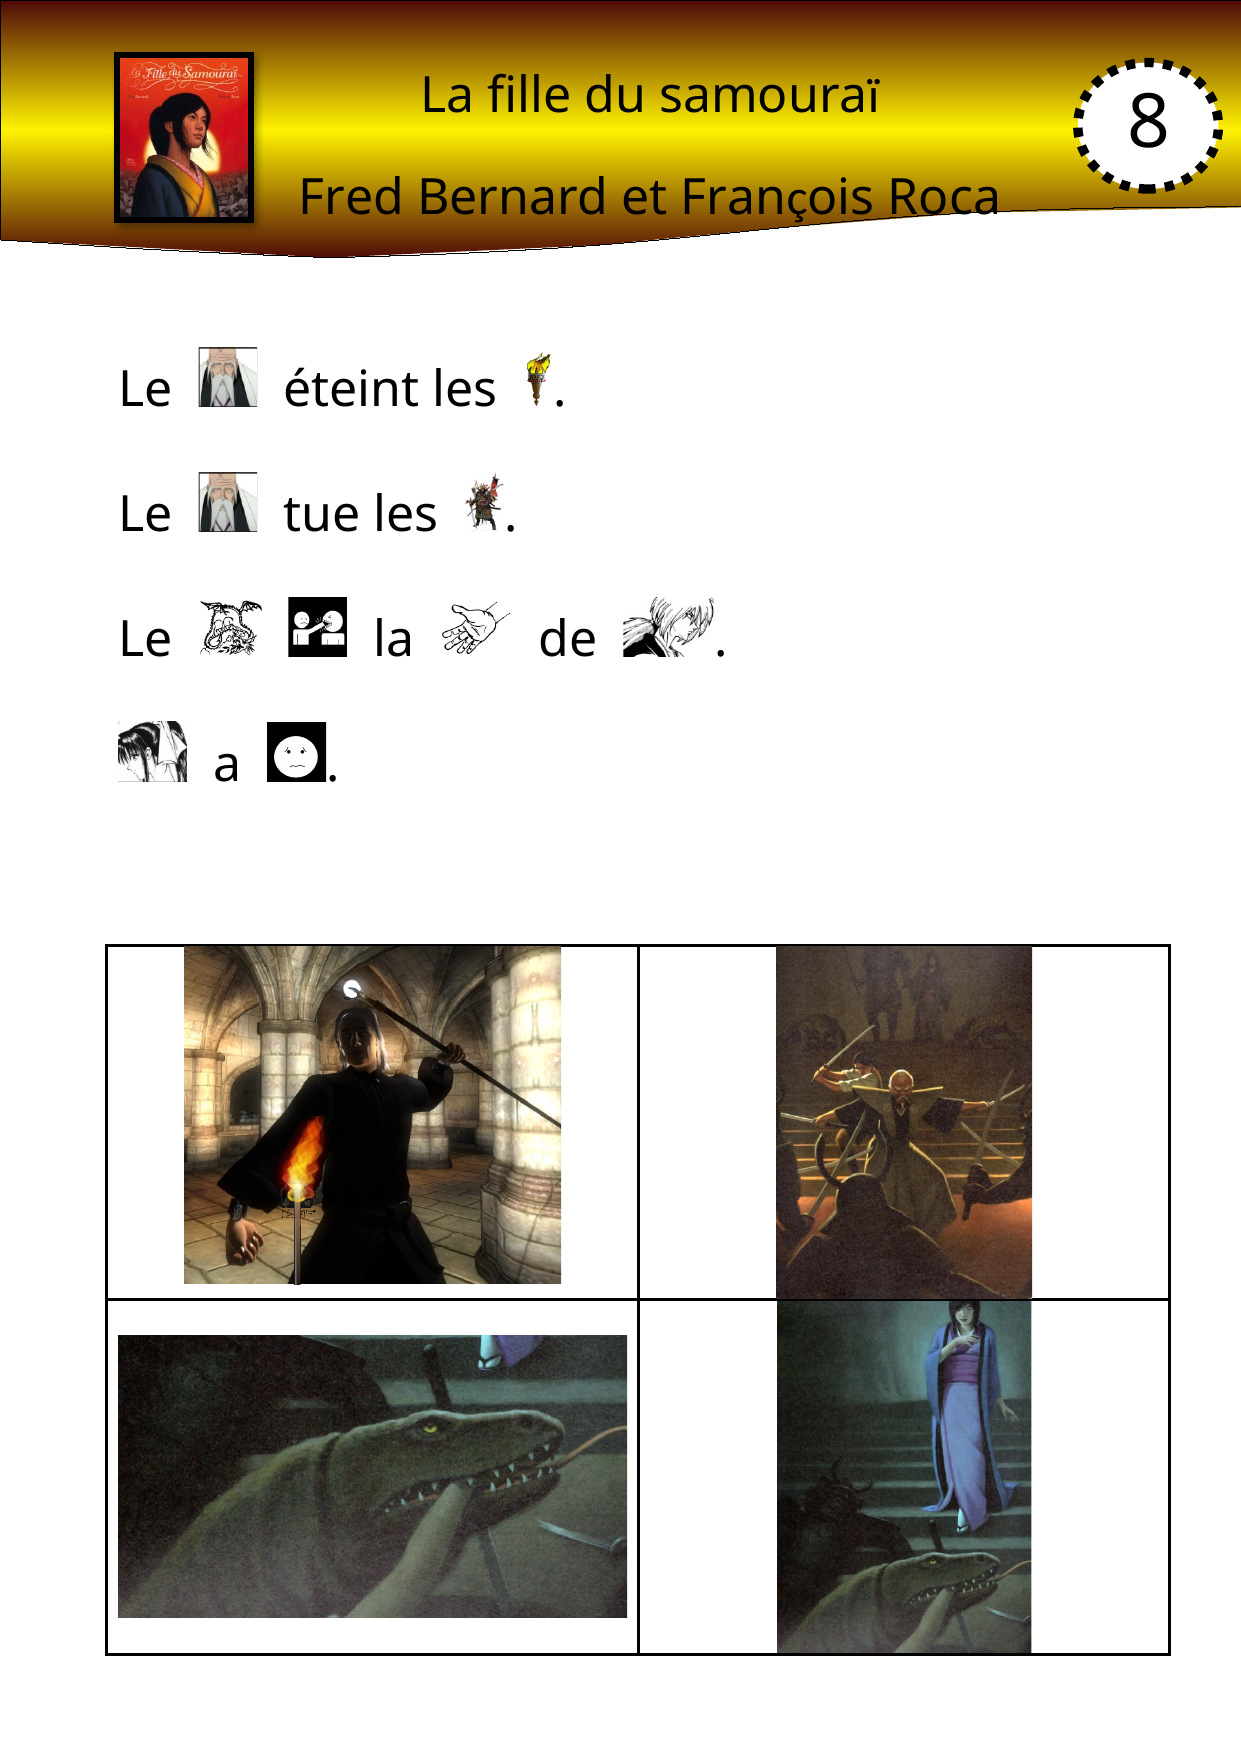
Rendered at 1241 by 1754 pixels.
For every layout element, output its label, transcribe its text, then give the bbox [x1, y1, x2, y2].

picture [777, 1301, 1032, 1653]
picture [198, 597, 263, 657]
table_cell [108, 1301, 637, 1652]
picture [120, 58, 248, 217]
picture [118, 721, 187, 782]
picture [776, 946, 1033, 1299]
picture [118, 1335, 628, 1618]
text Fred Bernard et François Roca [260, 161, 1181, 229]
picture [267, 722, 327, 782]
picture [184, 946, 562, 1285]
table_header [640, 947, 776, 1298]
picture [464, 472, 504, 532]
picture [198, 472, 258, 532]
picture [440, 597, 513, 657]
table_header [1033, 947, 1168, 1298]
picture [523, 347, 554, 407]
text La fille du samouraï [262, 59, 1129, 127]
title a . [118, 722, 1181, 796]
title Le éteint les . [118, 347, 1181, 421]
title Le la de . [118, 597, 1181, 671]
picture [623, 597, 714, 657]
title Le tue les . [118, 472, 1181, 546]
picture [288, 597, 347, 657]
table_cell [640, 1301, 777, 1652]
table_cell [1032, 1301, 1168, 1652]
table_header [108, 947, 637, 1298]
picture [198, 347, 258, 407]
